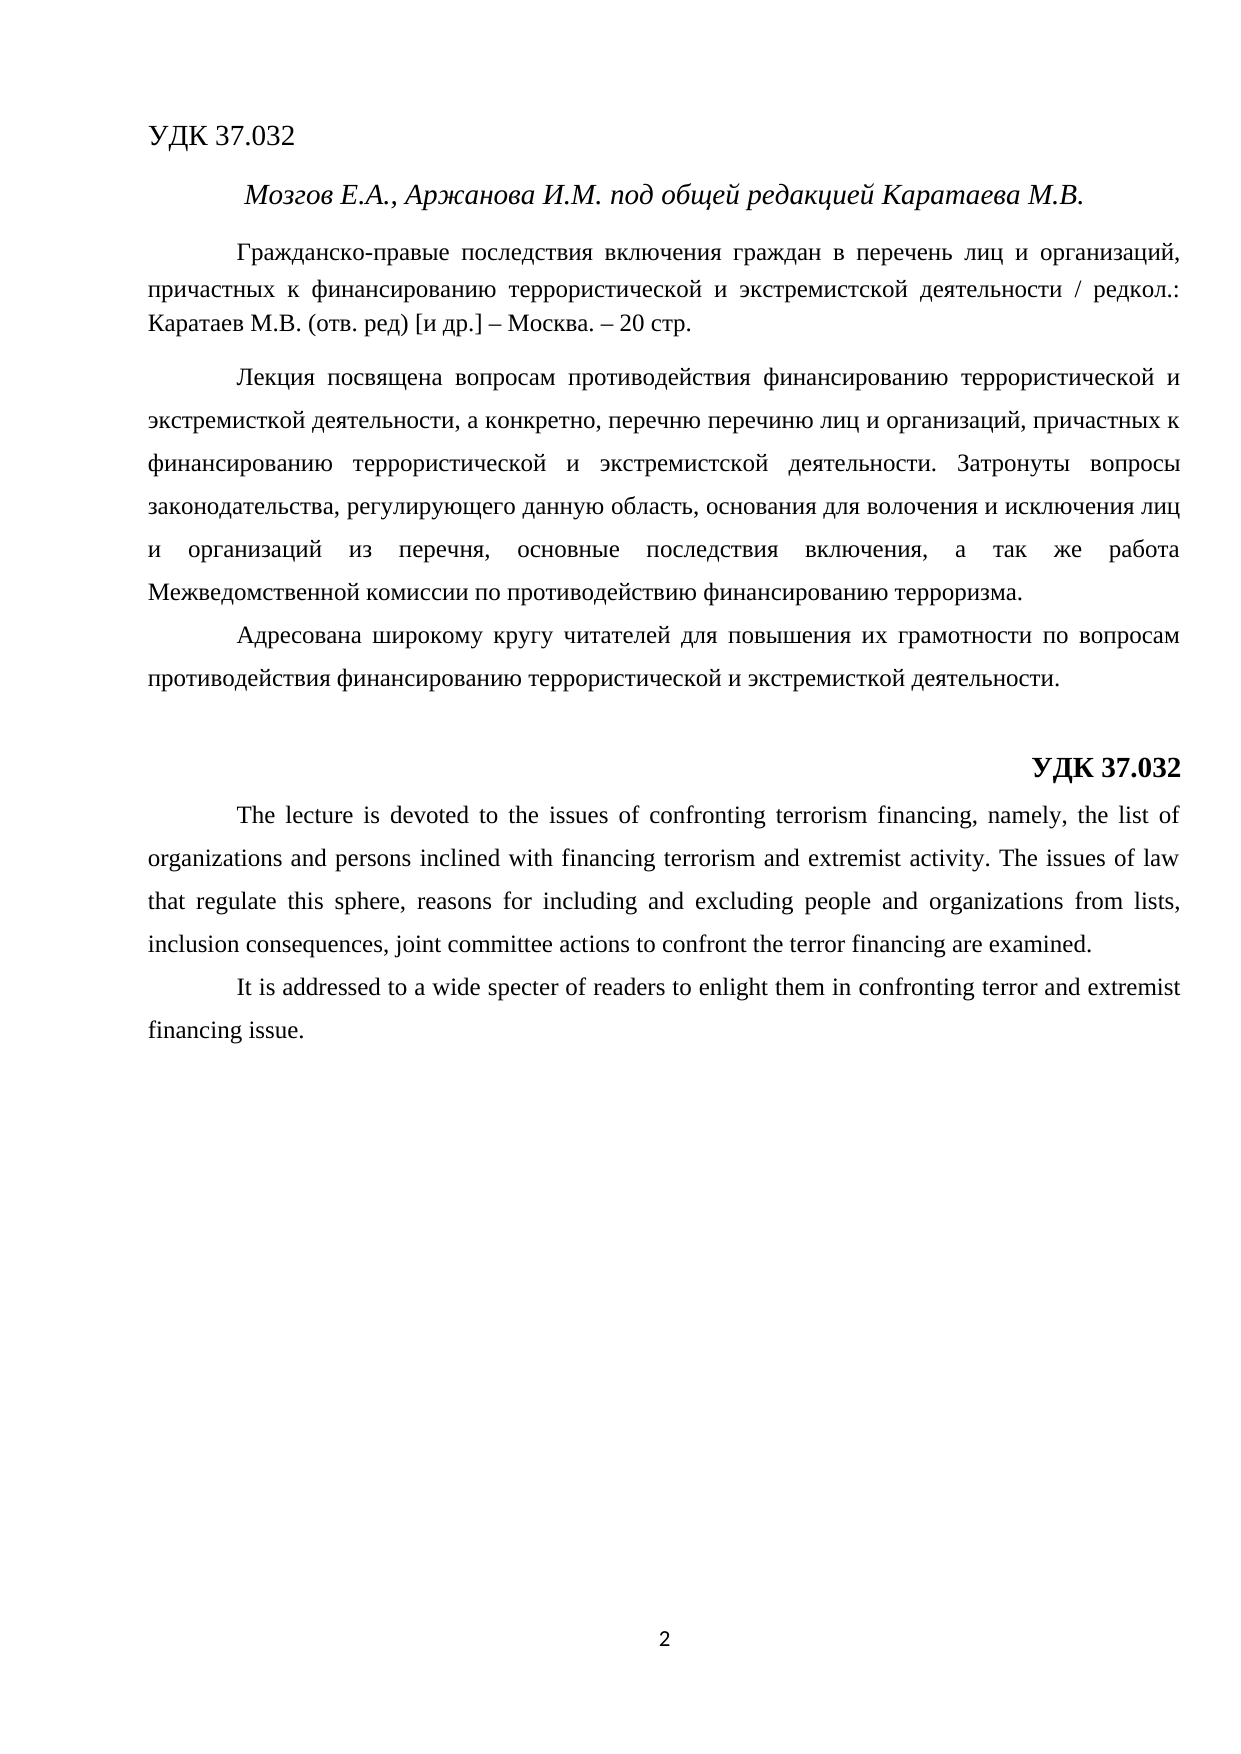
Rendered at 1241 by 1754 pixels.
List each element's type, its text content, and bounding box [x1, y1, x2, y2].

text Мозгов Е.А., Аржанова И.М. под общей редакцией Каратаева М.В. [148, 177, 1181, 211]
text Гражданско-правые последствия включения граждан в перечень лиц и организаций, причастных к финансированию террористической и экстремистской деятельности / редкол.: Каратаев М.В. (отв. ред) [и др.] – Москва. – 20 стр. [148, 237, 1181, 336]
text УДК 37.032 [148, 750, 1181, 783]
text Лекция посвящена вопросам противодействия финансированию террористической и экстремисткой деятельности, а конкретно, перечню перечиню лиц и организаций, причастных к финансированию террористической и экстремистской деятельности. Затронуты вопросы законодательства, регулирующего данную область, основания для волочения и исключения лиц и организаций из перечня, основные последствия включения, а так же работа Межведомственной комиссии по противодействию финансированию терроризма. [148, 362, 1181, 606]
text The lecture is devoted to the issues of confronting terrorism financing, namely, the list of organizations and persons inclined with financing terrorism and extremist activity. The issues of law that regulate this sphere, reasons for including and excluding people and organizations from lists, inclusion consequences, joint committee actions to confront the terror financing are examined. [148, 800, 1181, 958]
text Адресована широкому кругу читателей для повышения их грамотности по вопросам противодействия финансированию террористической и экстремисткой деятельности. [148, 620, 1181, 692]
text УДК 37.032 [148, 118, 1181, 152]
text It is addressed to a wide specter of readers to enlight them in confronting terror and extremist financing issue. [148, 972, 1181, 1044]
